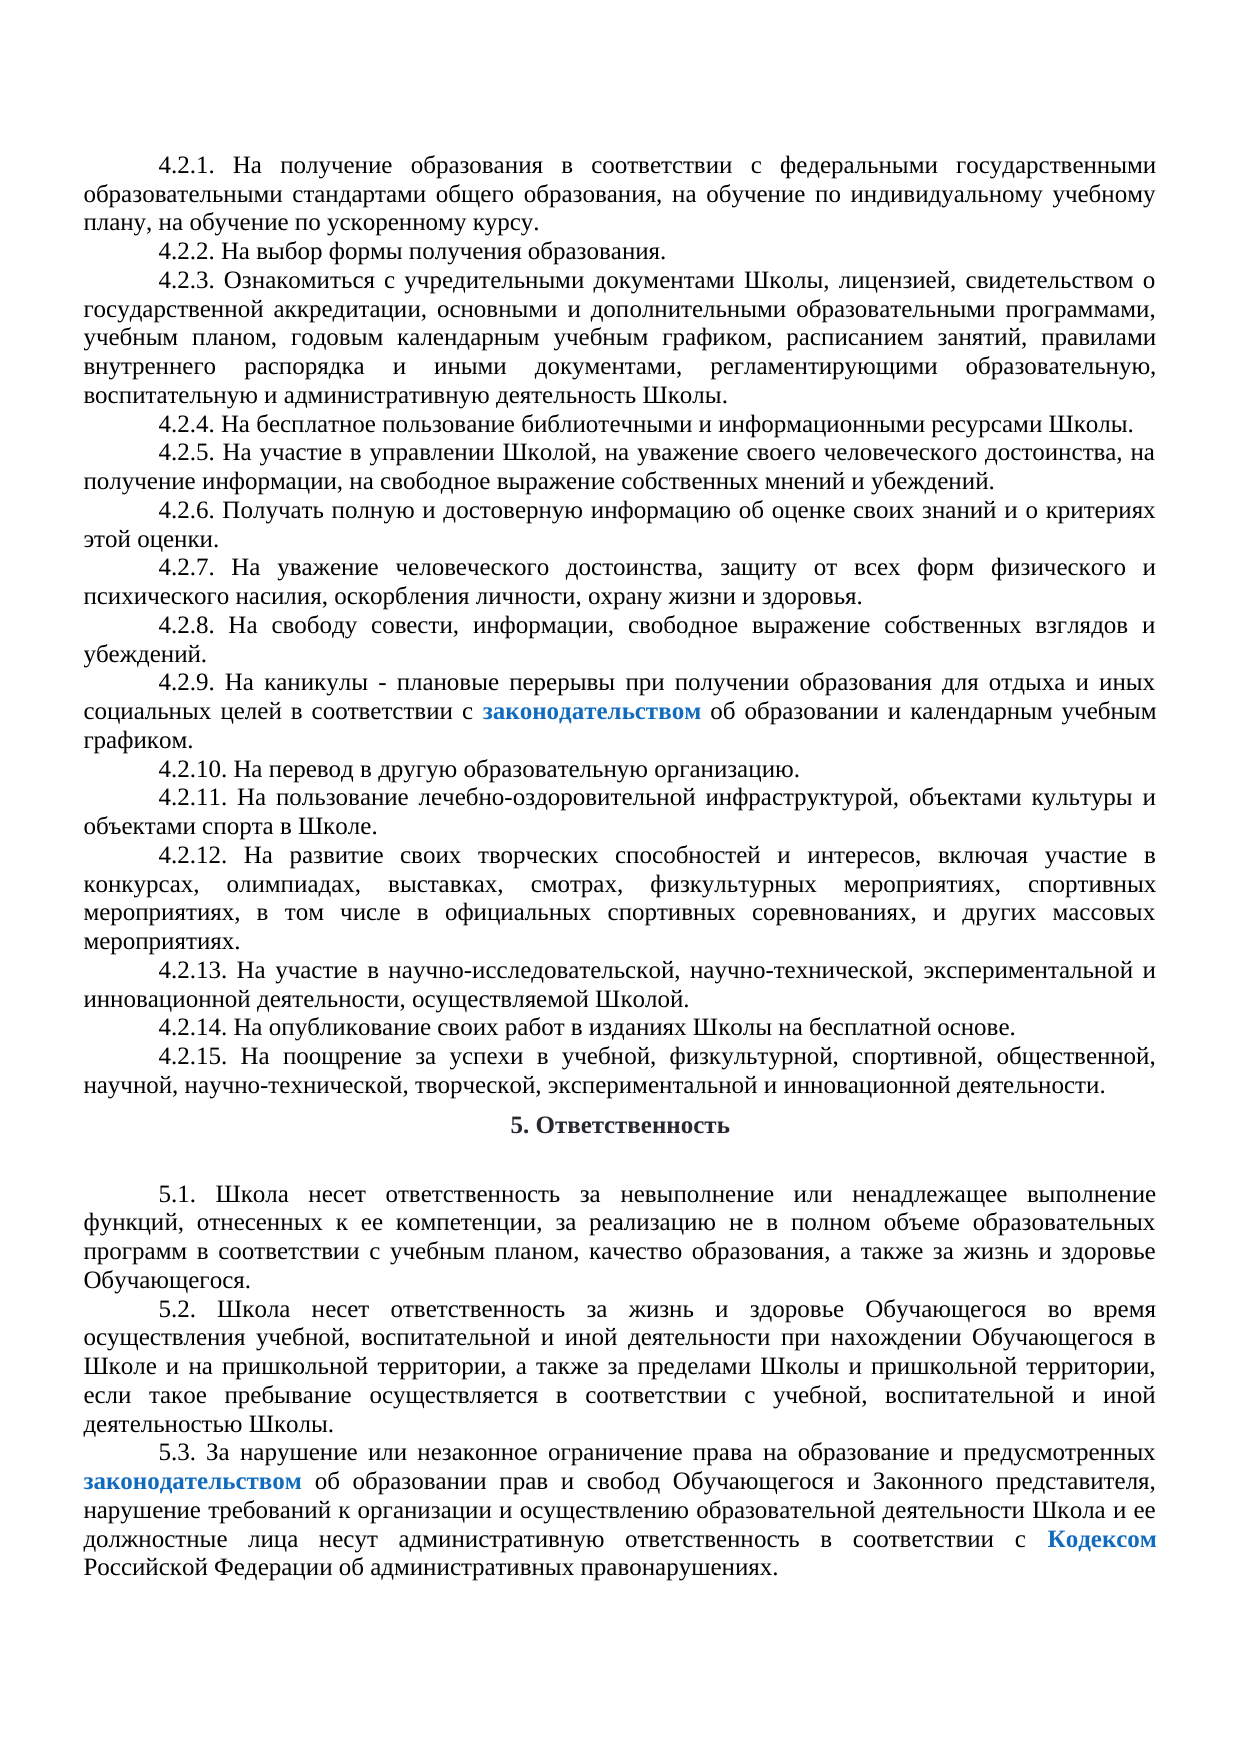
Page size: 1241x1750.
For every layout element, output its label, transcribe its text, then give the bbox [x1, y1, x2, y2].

text 4.2.7. На уважение человеческого достоинства, защиту от всех форм физического и психического насилия, оскорбления личности, охрану жизни и здоровья. [83, 552, 1157, 610]
text 4.2.6. Получать полную и достоверную информацию об оценке своих знаний и о критериях этой оценки. [83, 495, 1157, 552]
text 4.2.3. Ознакомиться с учредительными документами Школы, лицензией, свидетельством о государственной аккредитации, основными и дополнительными образовательными программами, учебным планом, годовым календарным учебным графиком, расписанием занятий, правилами внутреннего распорядка и иными документами, регламентирующими образовательную, воспитательную и административную деятельность Школы. [83, 265, 1157, 409]
text 4.2.2. На выбор формы получения образования. [83, 236, 1157, 265]
text 4.2.12. На развитие своих творческих способностей и интересов, включая участие в конкурсах, олимпиадах, выставках, смотрах, физкультурных мероприятиях, спортивных мероприятиях, в том числе в официальных спортивных соревнованиях, и других массовых мероприятиях. [83, 840, 1157, 955]
subtitle 5. Ответственность [83, 1110, 1157, 1139]
text 5.2. Школа несет ответственность за жизнь и здоровье Обучающегося во время осуществления учебной, воспитательной и иной деятельности при нахождении Обучающегося в Школе и на пришкольной территории, а также за пределами Школы и пришкольной территории, если такое пребывание осуществляется в соответствии с учебной, воспитательной и иной деятельностью Школы. [83, 1294, 1157, 1437]
text 4.2.8. На свободу совести, информации, свободное выражение собственных взглядов и убеждений. [83, 610, 1157, 667]
text 4.2.13. На участие в научно-исследовательской, научно-технической, экспериментальной и инновационной деятельности, осуществляемой Школой. [83, 955, 1157, 1012]
text 4.2.9. На каникулы - плановые перерывы при получении образования для отдыха и иных социальных целей в соответствии с законодательством об образовании и календарным учебным графиком. [83, 667, 1157, 754]
text 5.3. За нарушение или незаконное ограничение права на образование и предусмотренных законодательством об образовании прав и свобод Обучающегося и Законного представителя, нарушение требований к организации и осуществлению образовательной деятельности Школа и ее должностные лица несут административную ответственность в соответствии с Кодексом Российской Федерации об административных правонарушениях. [83, 1437, 1157, 1581]
text 4.2.15. На поощрение за успехи в учебной, физкультурной, спортивной, общественной, научной, научно-технической, творческой, экспериментальной и инновационной деятельности. [83, 1041, 1157, 1099]
text 4.2.11. На пользование лечебно-оздоровительной инфраструктурой, объектами культуры и объектами спорта в Школе. [83, 782, 1157, 840]
text 4.2.5. На участие в управлении Школой, на уважение своего человеческого достоинства, на получение информации, на свободное выражение собственных мнений и убеждений. [83, 437, 1157, 495]
text 4.2.1. На получение образования в соответствии с федеральными государственными образовательными стандартами общего образования, на обучение по индивидуальному учебному плану, на обучение по ускоренному курсу. [83, 150, 1157, 236]
text 4.2.14. На опубликование своих работ в изданиях Школы на бесплатной основе. [83, 1012, 1157, 1041]
text 5.1. Школа несет ответственность за невыполнение или ненадлежащее выполнение функций, отнесенных к ее компетенции, за реализацию не в полном объеме образовательных программ в соответствии с учебным планом, качество образования, а также за жизнь и здоровье Обучающегося. [83, 1179, 1157, 1294]
text 4.2.10. На перевод в другую образовательную организацию. [83, 754, 1157, 782]
text 4.2.4. На бесплатное пользование библиотечными и информационными ресурсами Школы. [83, 409, 1157, 437]
